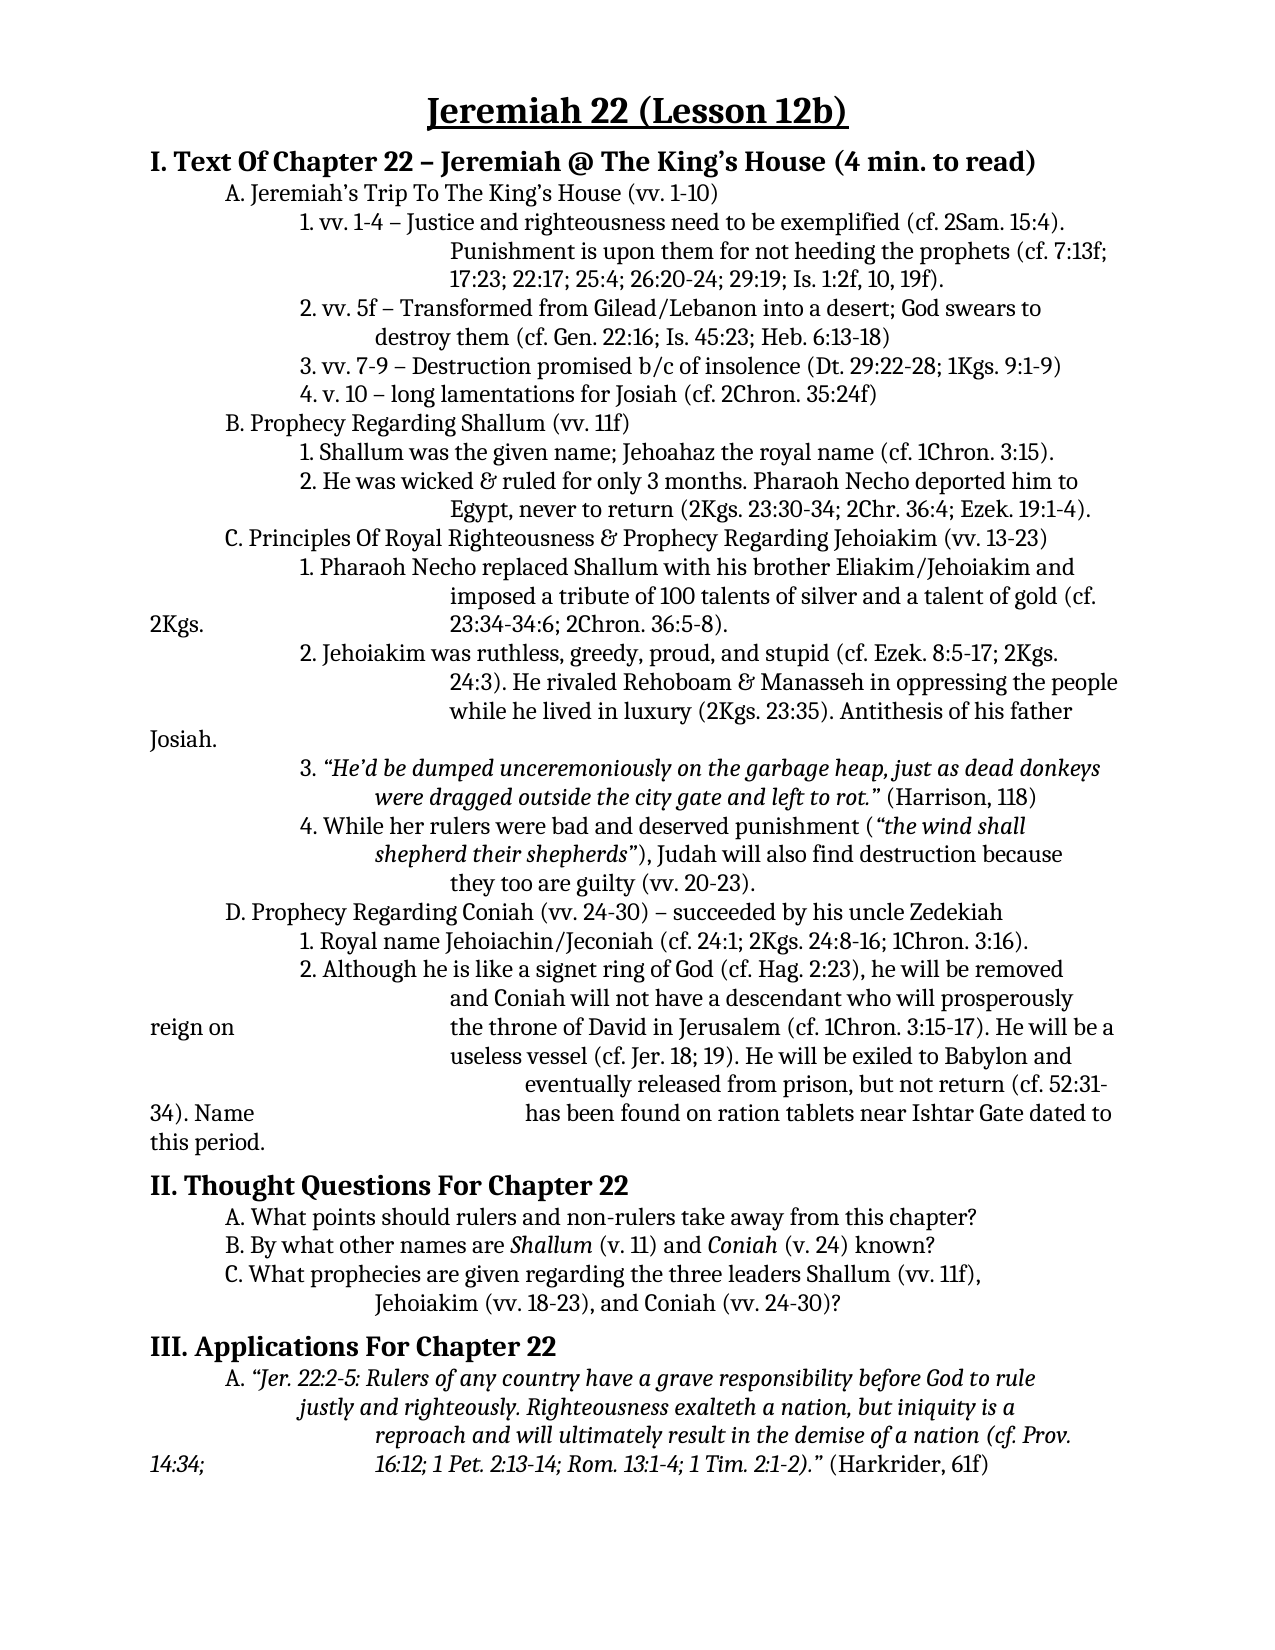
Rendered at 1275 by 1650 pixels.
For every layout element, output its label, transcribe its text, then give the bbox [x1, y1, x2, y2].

text II. Thought Questions For Chapter 22 [150, 1169, 1125, 1203]
text 4. While her rulers were bad and deserved punishment (“the wind shall shepherd their shepherds”), Judah will also find destruction because they too are guilty (vv. 20-23). [150, 812, 1125, 898]
text I. Text Of Chapter 22 – Jeremiah @ The King’s House (4 min. to read) [150, 146, 1125, 179]
text 4. v. 10 – long lamentations for Josiah (cf. 2Chron. 35:24f) [225, 380, 1125, 409]
text C. Principles Of Royal Righteousness & Prophecy Regarding Jehoiakim (vv. 13-23) [150, 524, 1125, 553]
text 2. vv. 5f – Transformed from Gilead/Lebanon into a desert; God swears to destroy them (cf. Gen. 22:16; Is. 45:23; Heb. 6:13-18) [150, 294, 1125, 352]
text 3. “He’d be dumped unceremoniously on the garbage heap, just as dead donkeys were dragged outside the city gate and left to rot.” (Harrison, 118) [225, 754, 1125, 812]
text 1. Shallum was the given name; Jehoahaz the royal name (cf. 1Chron. 3:15). [150, 438, 1125, 467]
text B. Prophecy Regarding Shallum (vv. 11f) [150, 409, 1125, 438]
text 1. Royal name Jehoiachin/Jeconiah (cf. 24:1; 2Kgs. 24:8-16; 1Chron. 3:16). [150, 927, 1125, 955]
text 1. Pharaoh Necho replaced Shallum with his brother Eliakim/Jehoiakim and imposed a tribute of 100 talents of silver and a talent of gold (cf. 2Kgs. 23:34-34:6; 2Chron. 36:5-8). [150, 553, 1125, 639]
text III. Applications For Chapter 22 [150, 1330, 1125, 1364]
text A. Jeremiah’s Trip To The King’s House (vv. 1-10) [150, 179, 1125, 208]
text C. What prophecies are given regarding the three leaders Shallum (vv. 11f), Jehoiakim (vv. 18-23), and Coniah (vv. 24-30)? [150, 1260, 1125, 1318]
text 2. He was wicked & ruled for only 3 months. Pharaoh Necho deported him to Egypt, never to return (2Kgs. 23:30-34; 2Chr. 36:4; Ezek. 19:1-4). [150, 467, 1125, 524]
text 1. vv. 1-4 – Justice and righteousness need to be exemplified (cf. 2Sam. 15:4). Punishment is upon them for not heeding the prophets (cf. 7:13f; 17:23; 22:17; 25:4; 26:20-24; 29:19; Is. 1:2f, 10, 19f). [150, 208, 1125, 294]
text A. What points should rulers and non-rulers take away from this chapter? [150, 1203, 1125, 1231]
text Jeremiah 22 (Lesson 12b) [150, 90, 1125, 133]
text D. Prophecy Regarding Coniah (vv. 24-30) – succeeded by his uncle Zedekiah [150, 898, 1125, 927]
text A. “Jer. 22:2-5: Rulers of any country have a grave responsibility before God to rule justly and righteously. Righteousness exalteth a nation, but iniquity is a reproach and will ultimately result in the demise of a nation (cf. Prov. 14:34; 16:12; 1 Pet. 2:13-14; Rom. 13:1-4; 1 Tim. 2:1-2).” (Harkrider, 61f) [150, 1364, 1125, 1479]
text B. By what other names are Shallum (v. 11) and Coniah (v. 24) known? [150, 1231, 1125, 1260]
text 2. Jehoiakim was ruthless, greedy, proud, and stupid (cf. Ezek. 8:5-17; 2Kgs. 24:3). He rivaled Rehoboam & Manasseh in oppressing the people while he lived in luxury (2Kgs. 23:35). Antithesis of his father Josiah. [150, 639, 1125, 754]
text 2. Although he is like a signet ring of God (cf. Hag. 2:23), he will be removed and Coniah will not have a descendant who will prosperously reign on the throne of David in Jerusalem (cf. 1Chron. 3:15-17). He will be a useless vessel (cf. Jer. 18; 19). He will be exiled to Babylon and eventually released from prison, but not return (cf. 52:31-34). Name has been found on ration tablets near Ishtar Gate dated to this period. [150, 955, 1125, 1157]
text 3. vv. 7-9 – Destruction promised b/c of insolence (Dt. 29:22-28; 1Kgs. 9:1-9) [225, 352, 1125, 380]
